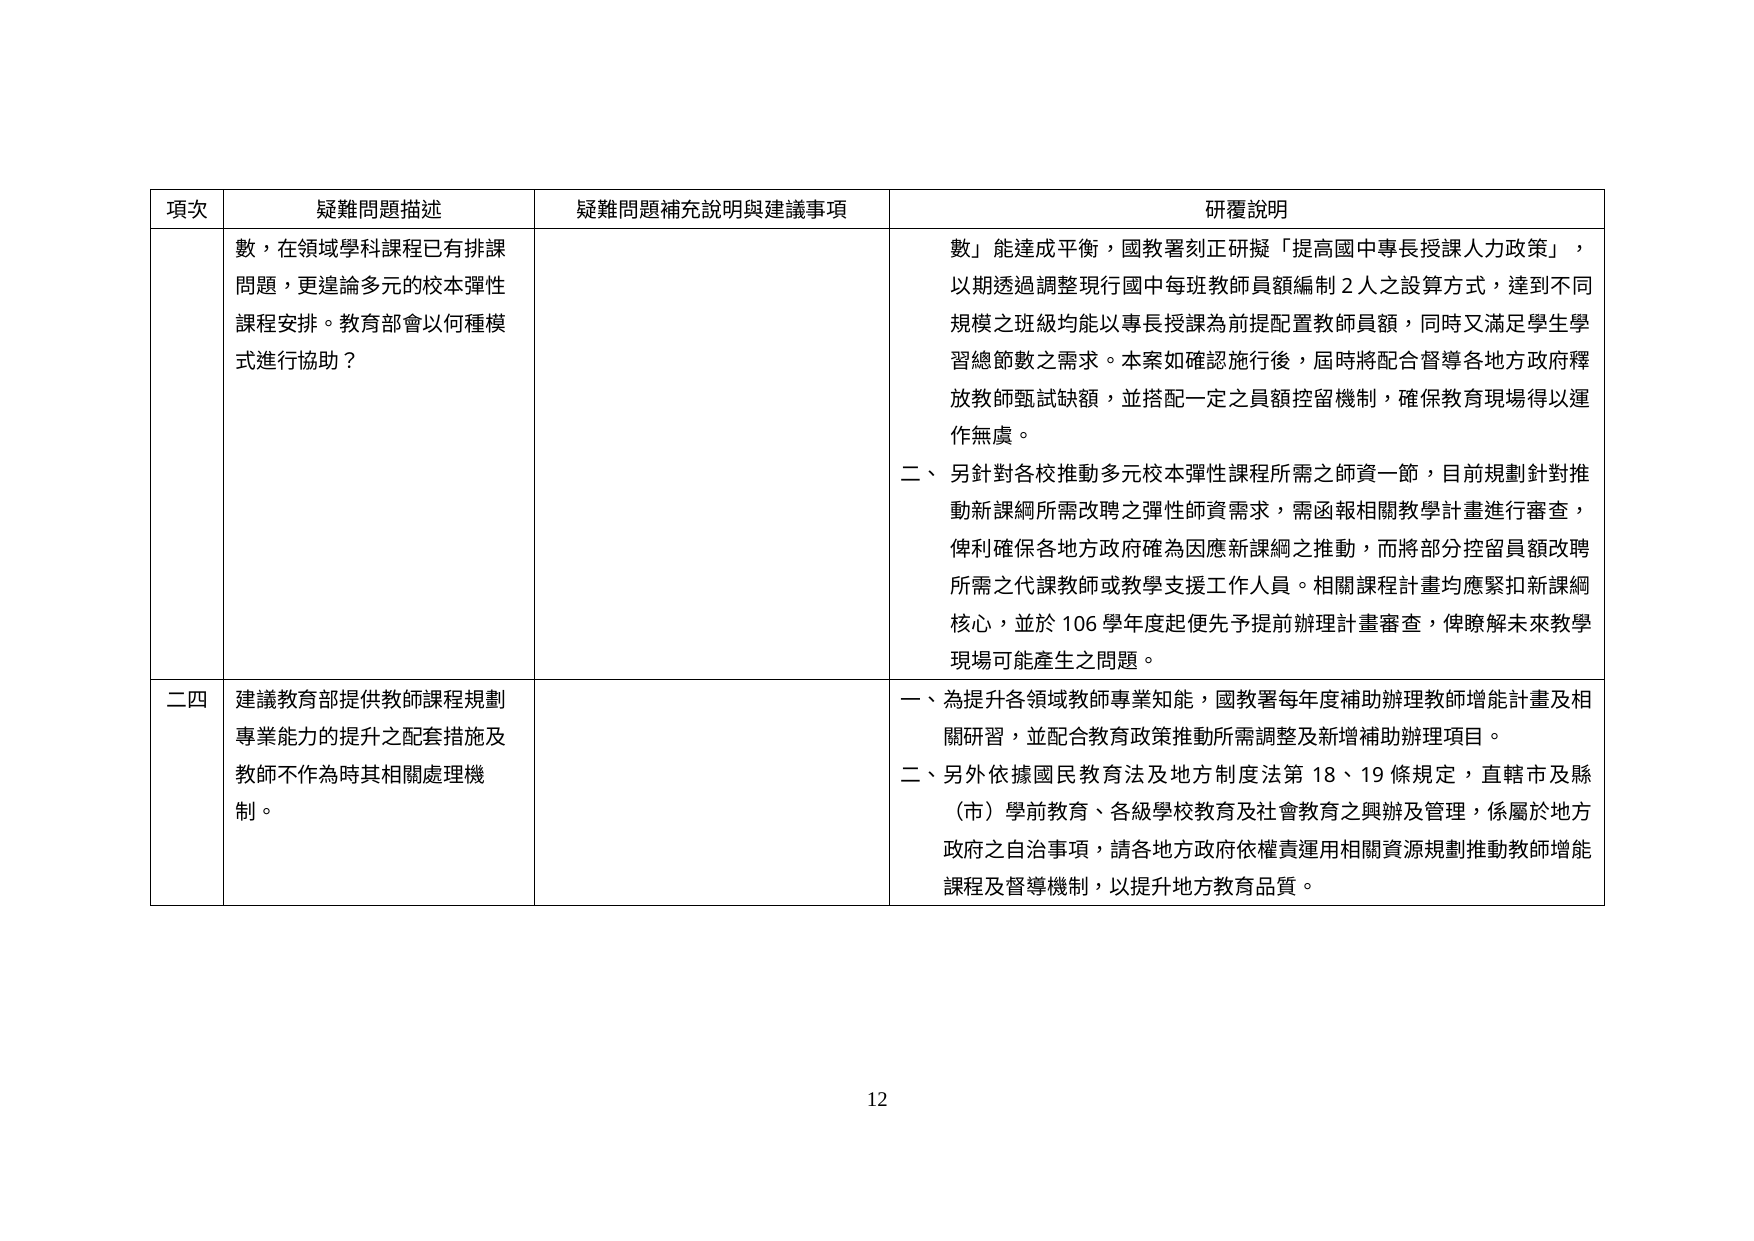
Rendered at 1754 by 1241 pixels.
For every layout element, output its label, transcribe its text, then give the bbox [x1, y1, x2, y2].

table_header 研覆說明 [890, 190, 1604, 227]
table_header 疑難問題描述 [224, 190, 534, 227]
table_cell 為提升各領域教師專業知能，國教署每年度補助辦理教師增能計畫及相關研習，並配合教育政策推動所需調整及新增補助辦理項目。 另外依據國民教育法及地方制度法第18、19條規定，直轄市及縣（市）學前教育、各級學校教育及社會教育之興辦及管理，係屬於地方政府之自治事項，請各地方政府依權責運用相關資源規劃推動教師增能課程及督導機制，以提升地方教育品質。 [890, 680, 1604, 904]
table_cell [535, 229, 889, 678]
table_header 疑難問題補充說明與建議事項 [535, 190, 889, 227]
table_cell 建議教育部提供教師課程規劃專業能力的提升之配套措施及教師不作為時其相關處理機制。 [224, 680, 534, 904]
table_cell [224, 229, 534, 678]
table_header 項次 [151, 190, 223, 227]
table_cell [535, 680, 889, 904]
table_cell 二三 [151, 229, 223, 678]
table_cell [890, 229, 1604, 678]
table_cell 二四 [151, 680, 223, 904]
